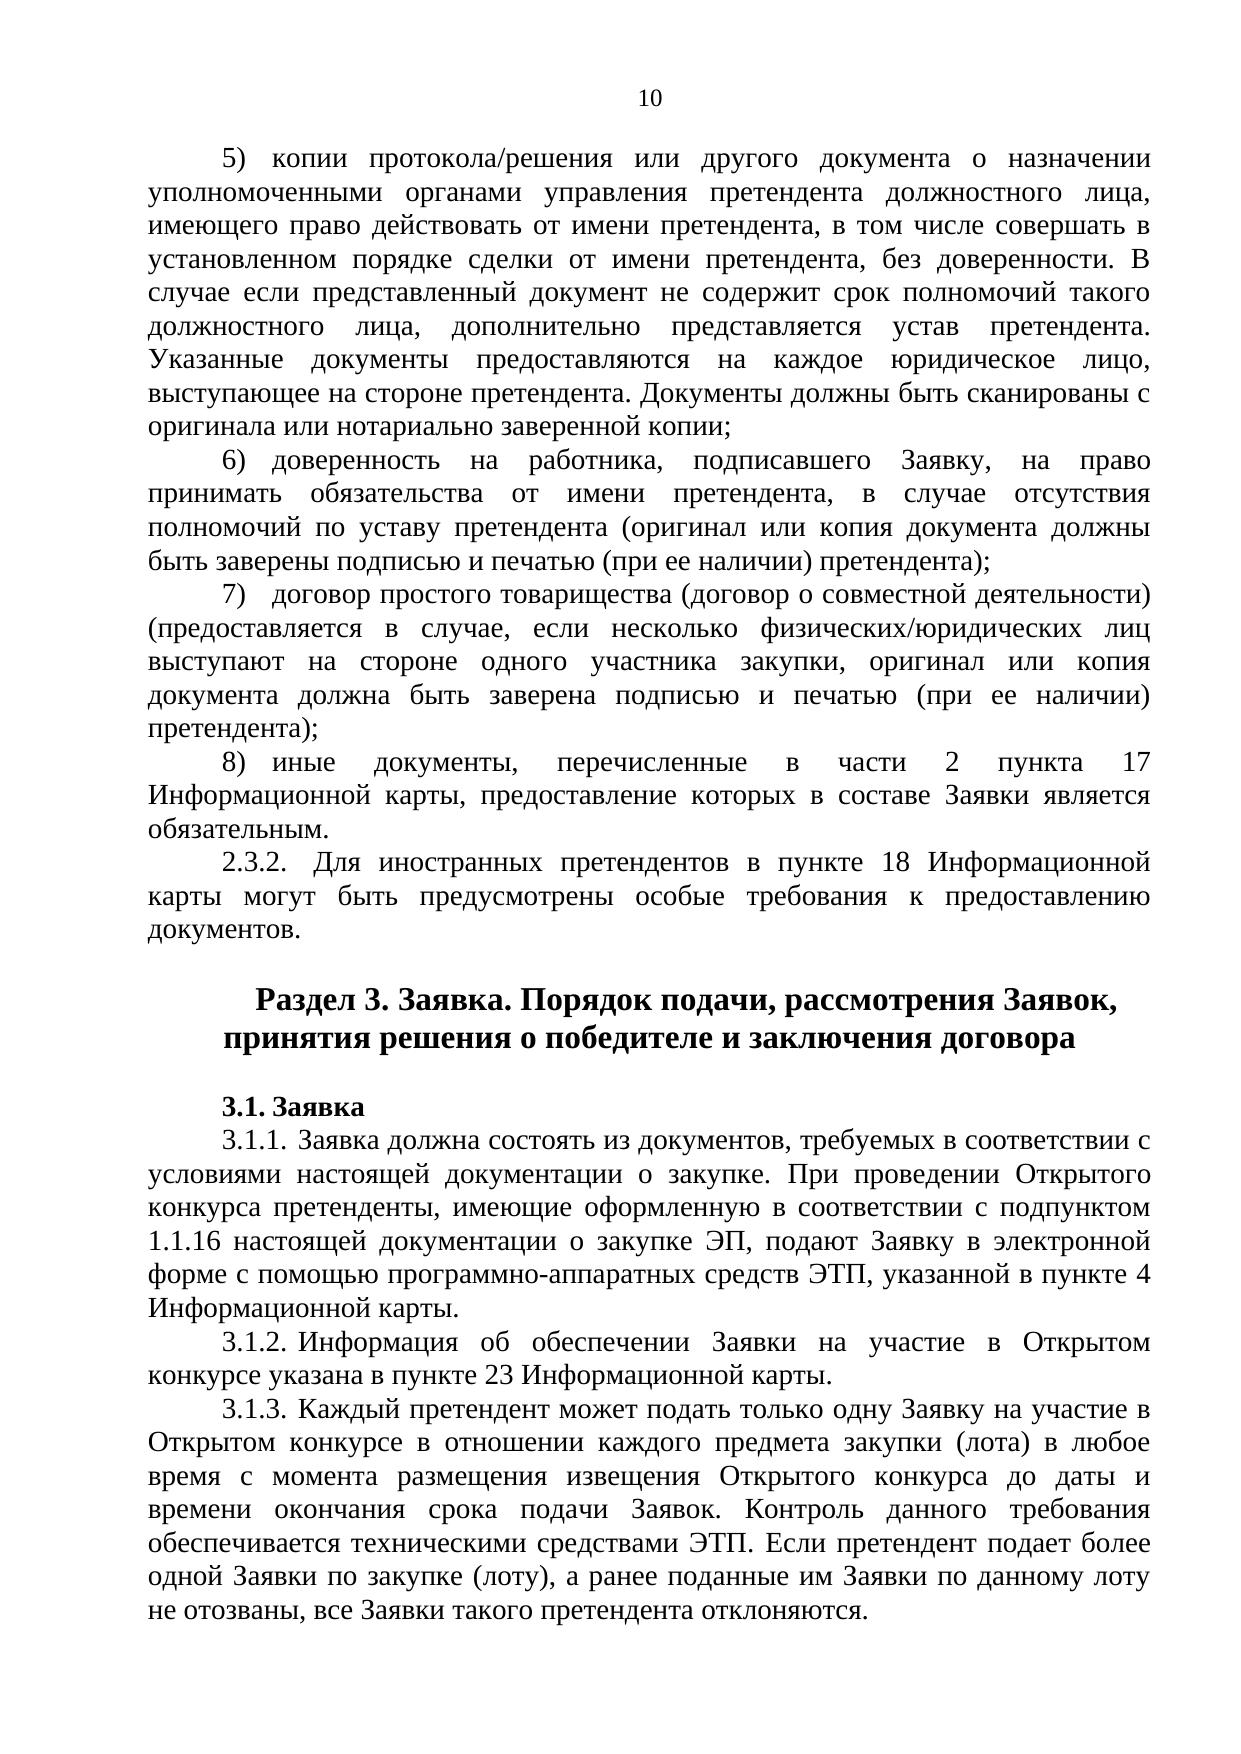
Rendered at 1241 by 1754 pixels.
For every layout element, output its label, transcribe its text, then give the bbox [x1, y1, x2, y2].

text Раздел 3. Заявка. Порядок подачи, рассмотрения Заявок, принятия решения о победителе и заключения договора [148, 979, 1152, 1055]
list Заявка должна состоять из документов, требуемых в соответствии с условиями настоящей документации о закупке. При проведении Открытого конкурса претенденты, имеющие оформленную в соответствии с подпунктом 1.1.16 настоящей документации о закупке ЭП, подают Заявку в электронной форме с помощью программно-аппаратных средств ЭТП, указанной в пункте 4 Информационной карты. [148, 1122, 1152, 1324]
list доверенность на работника, подписавшего Заявку, на право принимать обязательства от имени претендента, в случае отсутствия полномочий по уставу претендента (оригинал или копия документа должны быть заверены подписью и печатью (при ее наличии) претендента); [148, 442, 1152, 576]
list Для иностранных претендентов в пункте 18 Информационной карты могут быть предусмотрены особые требования к предоставлению документов. [148, 844, 1152, 945]
list договор простого товарищества (договор о совместной деятельности) (предоставляется в случае, если несколько физических/юридических лиц выступают на стороне одного участника закупки, оригинал или копия документа должна быть заверена подписью и печатью (при ее наличии) претендента); [148, 576, 1152, 744]
list копии протокола/решения или другого документа о назначении уполномоченными органами управления претендента должностного лица, имеющего право действовать от имени претендента, в том числе совершать в установленном порядке сделки от имени претендента, без доверенности. В случае если представленный документ не содержит срок полномочий такого должностного лица, дополнительно представляется устав претендента. Указанные документы предоставляются на каждое юридическое лицо, выступающее на стороне претендента. Документы должны быть сканированы с оригинала или нотариально заверенной копии; [148, 140, 1152, 442]
text 8) иные документы, перечисленные в части 2 пункта 17 Информационной карты, предоставление которых в составе Заявки является обязательным. [148, 744, 1152, 844]
list Заявка [148, 1089, 1152, 1122]
list Каждый претендент может подать только одну Заявку на участие в Открытом конкурсе в отношении каждого предмета закупки (лота) в любое время с момента размещения извещения Открытого конкурса до даты и времени окончания срока подачи Заявок. Контроль данного требования обеспечивается техническими средствами ЭТП. Если претендент подает более одной Заявки по закупке (лоту), а ранее поданные им Заявки по данному лоту не отозваны, все Заявки такого претендента отклоняются. [148, 1391, 1152, 1626]
list Информация об обеспечении Заявки на участие в Открытом конкурсе указана в пункте 23 Информационной карты. [148, 1324, 1152, 1391]
